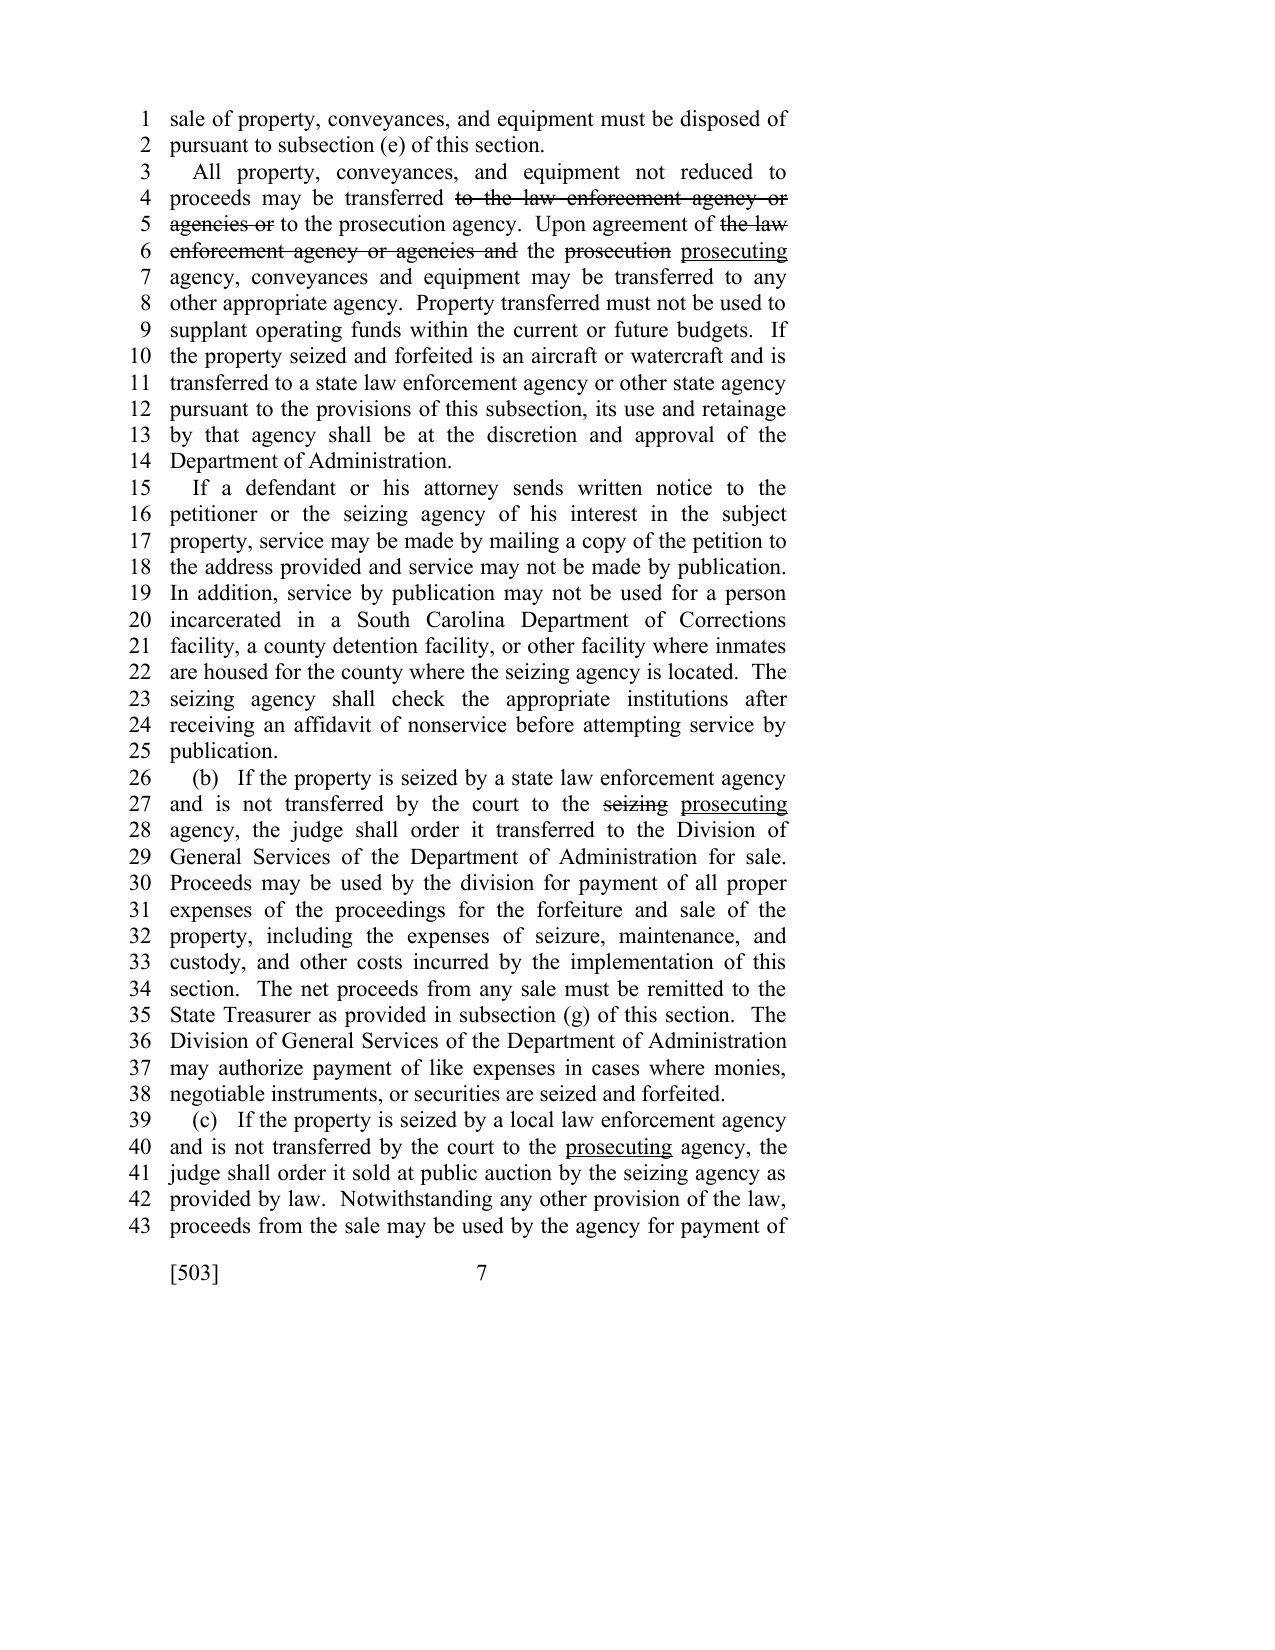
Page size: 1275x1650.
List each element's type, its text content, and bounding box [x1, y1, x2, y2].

text If a defendant or his attorney sends written notice to the petitioner or the seizing agency of his interest in the subject property, service may be made by mailing a copy of the petition to the address provided and service may not be made by publication. In addition, service by publication may not be used for a person incarcerated in a South Carolina Department of Corrections facility, a county detention facility, or other facility where inmates are housed for the county where the seizing agency is located. The seizing agency shall check the appropriate institutions after receiving an affidavit of nonservice before attempting service by publication. [169, 474, 787, 764]
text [169, 105, 787, 158]
text All property, conveyances, and equipment not reduced to proceeds may be transferred to the law enforcement agency or agencies or to the prosecution agency. Upon agreement of the law enforcement agency or agencies and the prosecution prosecuting agency, conveyances and equipment may be transferred to any other appropriate agency. Property transferred must not be used to supplant operating funds within the current or future budgets. If the property seized and forfeited is an aircraft or watercraft and is transferred to a state law enforcement agency or other state agency pursuant to the provisions of this subsection, its use and retainage by that agency shall be at the discretion and approval of the Department of Administration. [169, 158, 787, 474]
text (b) If the property is seized by a state law enforcement agency and is not transferred by the court to the seizing prosecuting agency, the judge shall order it transferred to the Division of General Services of the Department of Administration for sale. Proceeds may be used by the division for payment of all proper expenses of the proceedings for the forfeiture and sale of the property, including the expenses of seizure, maintenance, and custody, and other costs incurred by the implementation of this section. The net proceeds from any sale must be remitted to the State Treasurer as provided in subsection (g) of this section. The Division of General Services of the Department of Administration may authorize payment of like expenses in cases where monies, negotiable instruments, or securities are seized and forfeited. [169, 764, 787, 1106]
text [169, 1106, 787, 1238]
